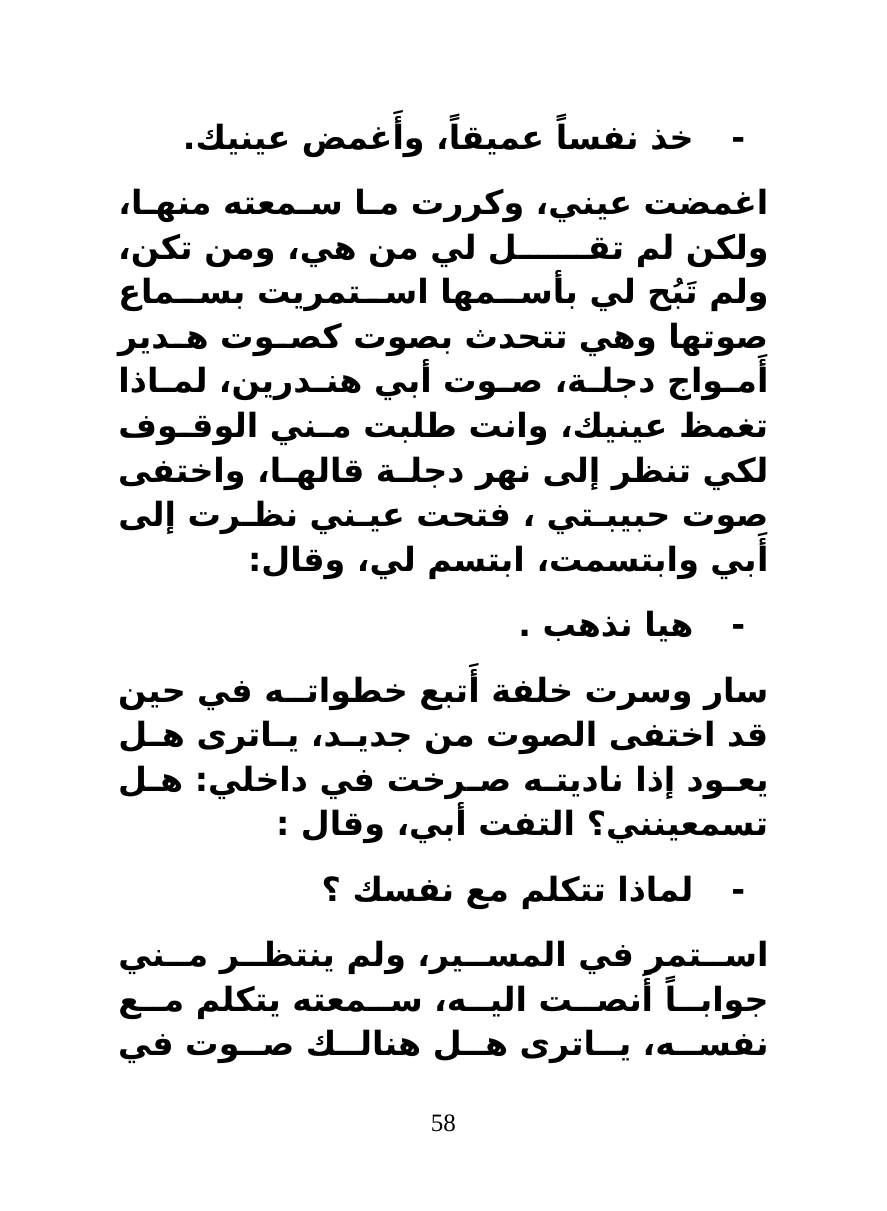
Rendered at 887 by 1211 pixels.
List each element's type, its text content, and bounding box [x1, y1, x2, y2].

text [118, 936, 768, 1064]
text اغمضت عيني، وكررت ما سمعته منها، ولكن لم تقل لي من هي، ومن تكن، ولم تَبُح لي بأسمها استمريت بسماع صوتها وهي تتحدث بصوت كصوت هدير أَمواج دجلة، صوت أبي هندرين، لماذا تغمظ عينيك، وانت طلبت مني الوقوف لكي تنظر إلى نهر دجلة قالها، واختفى صوت حبيبتي ، فتحت عيني نظرت إلى أَبي وابتسمت، ابتسم لي، وقال: [118, 183, 768, 579]
list هيا نذهب . [118, 606, 731, 644]
list لماذا تتكلم مع نفسك ؟ [118, 870, 731, 909]
text سار وسرت خلفة أَتبع خطواته في حين قد اختفى الصوت من جديد، ياترى هل يعود إذا ناديته صرخت في داخلي: هل تسمعينني؟ التفت أبي، وقال : [118, 671, 768, 844]
list خذ نفساً عميقاً، وأَغمض عينيك. [118, 118, 731, 157]
